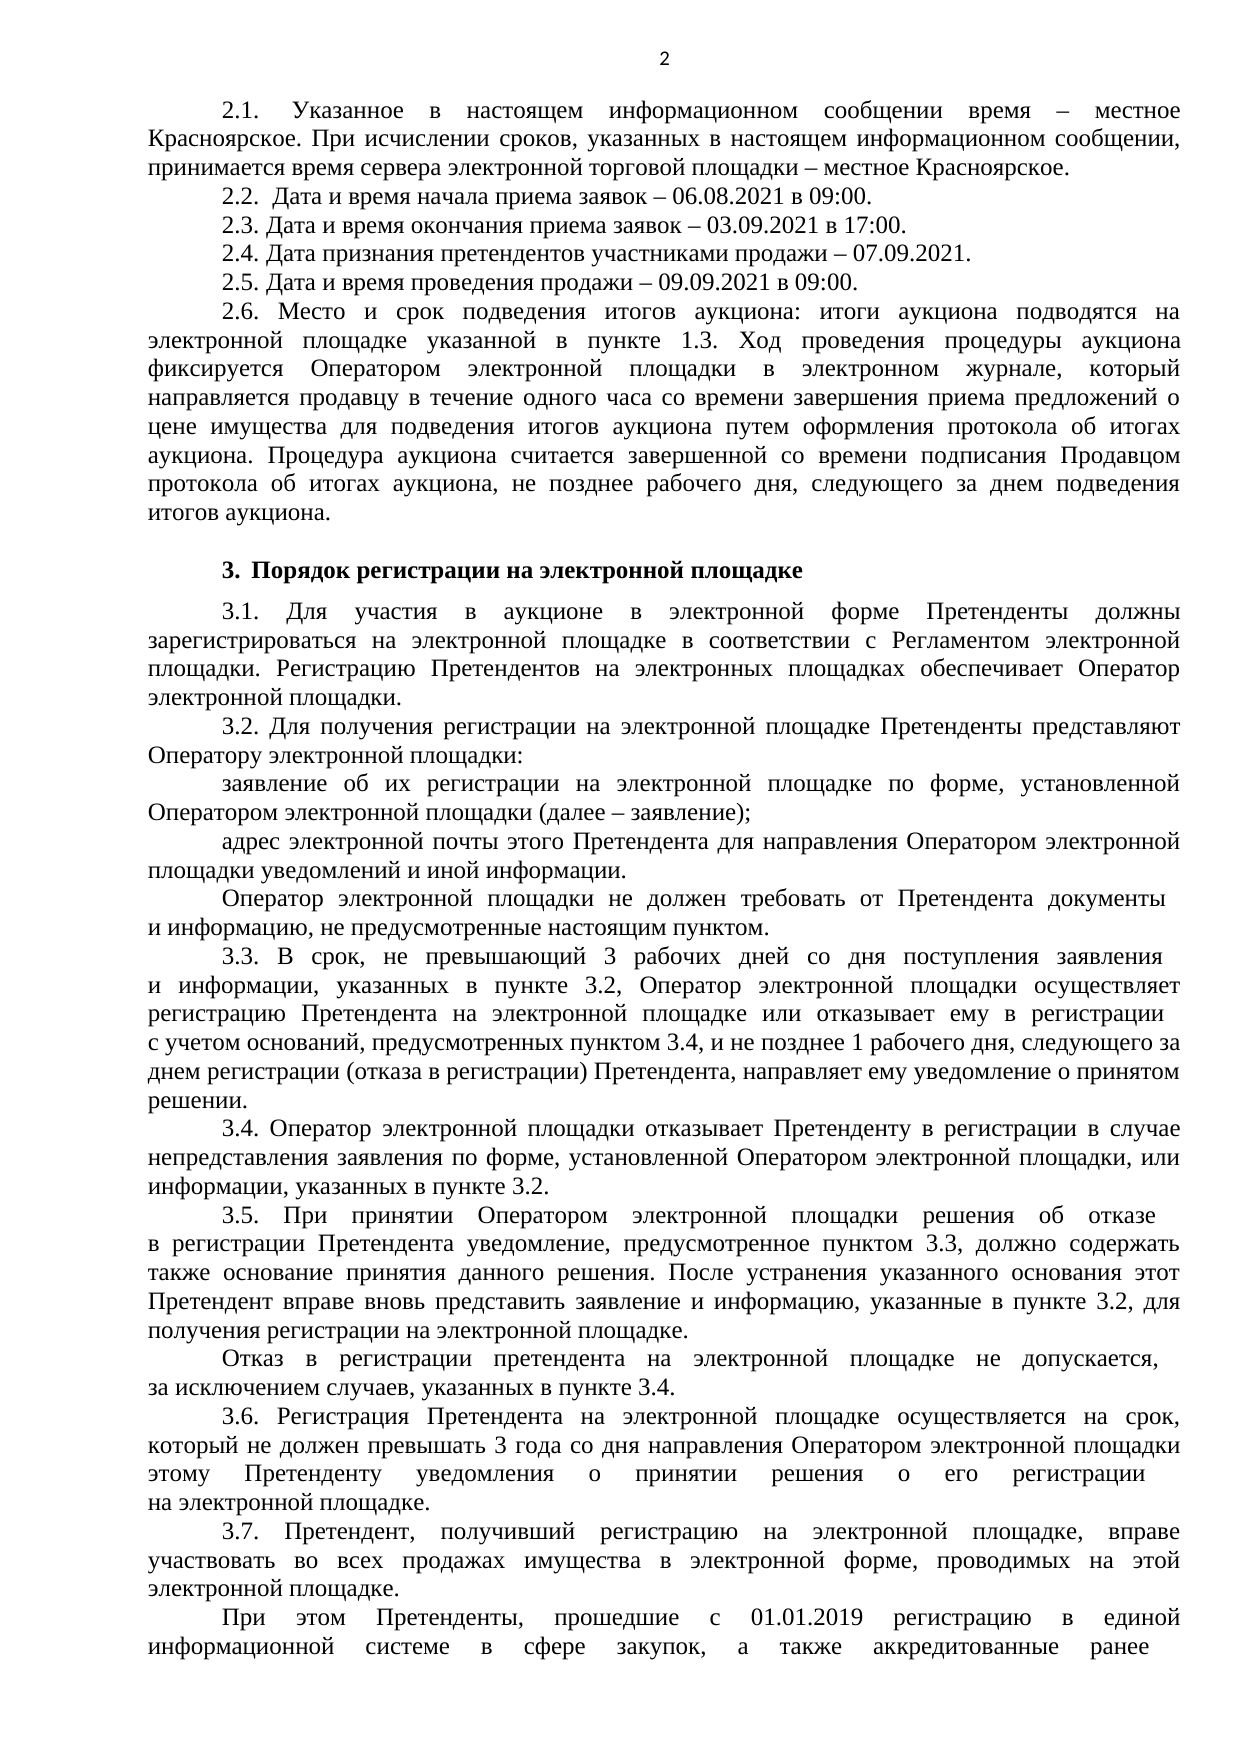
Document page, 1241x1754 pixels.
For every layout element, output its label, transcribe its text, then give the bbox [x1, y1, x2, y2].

list Порядок регистрации на электронной площадке [148, 555, 1181, 583]
list 3.4. Оператор электронной площадки отказывает Претенденту в регистрации в случае непредставления заявления по форме, установленной Оператором электронной площадки, или информации, указанных в пункте 3.2. [148, 1113, 1181, 1200]
text 3.6. Регистрация Претендента на электронной площадке осуществляется на срок, который не должен превышать 3 года со дня направления Оператором электронной площадки этому Претенденту уведомления о принятии решения о его регистрации на электронной площадке. [148, 1401, 1181, 1516]
text 2.6. Место и срок подведения итогов аукциона: итоги аукциона подводятся на электронной площадке указанной в пункте 1.3. Ход проведения процедуры аукциона фиксируется Оператором электронной площадки в электронном журнале, который направляется продавцу в течение одного часа со времени завершения приема предложений о цене имущества для подведения итогов аукциона путем оформления протокола об итогах аукциона. Процедура аукциона считается завершенной со времени подписания Продавцом протокола об итогах аукциона, не позднее рабочего дня, следующего за днем подведения итогов аукциона. [148, 296, 1181, 526]
list Отказ в регистрации претендента на электронной площадке не допускается, за исключением случаев, указанных в пункте 3.4. [148, 1343, 1181, 1401]
text 3.1. Для участия в аукционе в электронной форме Претенденты должны зарегистрироваться на электронной площадке в соответствии с Регламентом электронной площадки. Регистрацию Претендентов на электронных площадках обеспечивает Оператор электронной площадки. [148, 596, 1181, 711]
list Дата признания претендентов участниками продажи – 07.09.2021. [148, 238, 1181, 267]
list Дата и время начала приема заявок – 06.08.2021 в 09:00. [222, 181, 1181, 210]
list Дата и время окончания приема заявок – 03.09.2021 в 17:00. [148, 210, 1181, 238]
text заявление об их регистрации на электронной площадке по форме, установленной Оператором электронной площадки (далее – заявление); [148, 768, 1181, 826]
list адрес электронной почты этого Претендента для направления Оператором электронной площадки уведомлений и иной информации. [148, 826, 1181, 883]
list Дата и время проведения продажи – 09.09.2021 в 09:00. [222, 267, 1181, 296]
text Оператор электронной площадки не должен требовать от Претендента документы и информацию, не предусмотренные настоящим пунктом. [148, 883, 1181, 941]
list 3.5. При принятии Оператором электронной площадки решения об отказе в регистрации Претендента уведомление, предусмотренное пунктом 3.3, должно содержать также основание принятия данного решения. После устранения указанного основания этот Претендент вправе вновь представить заявление и информацию, указанные в пункте 3.2, для получения регистрации на электронной площадке. [148, 1200, 1181, 1343]
list Указанное в настоящем информационном сообщении время – местное Красноярское. При исчислении сроков, указанных в настоящем информационном сообщении, принимается время сервера электронной торговой площадки – местное Красноярское. [148, 95, 1181, 181]
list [148, 1602, 1181, 1660]
list 3.2. Для получения регистрации на электронной площадке Претенденты представляют Оператору электронной площадки: [148, 711, 1181, 768]
list 3.7. Претендент, получивший регистрацию на электронной площадке, вправе участвовать во всех продажах имущества в электронной форме, проводимых на этой электронной площадке. [148, 1516, 1181, 1602]
list 3.3. В срок, не превышающий 3 рабочих дней со дня поступления заявления и информации, указанных в пункте 3.2, Оператор электронной площадки осуществляет регистрацию Претендента на электронной площадке или отказывает ему в регистрации с учетом оснований, предусмотренных пунктом 3.4, и не позднее 1 рабочего дня, следующего за днем регистрации (отказа в регистрации) Претендента, направляет ему уведомление о принятом решении. [148, 941, 1181, 1113]
